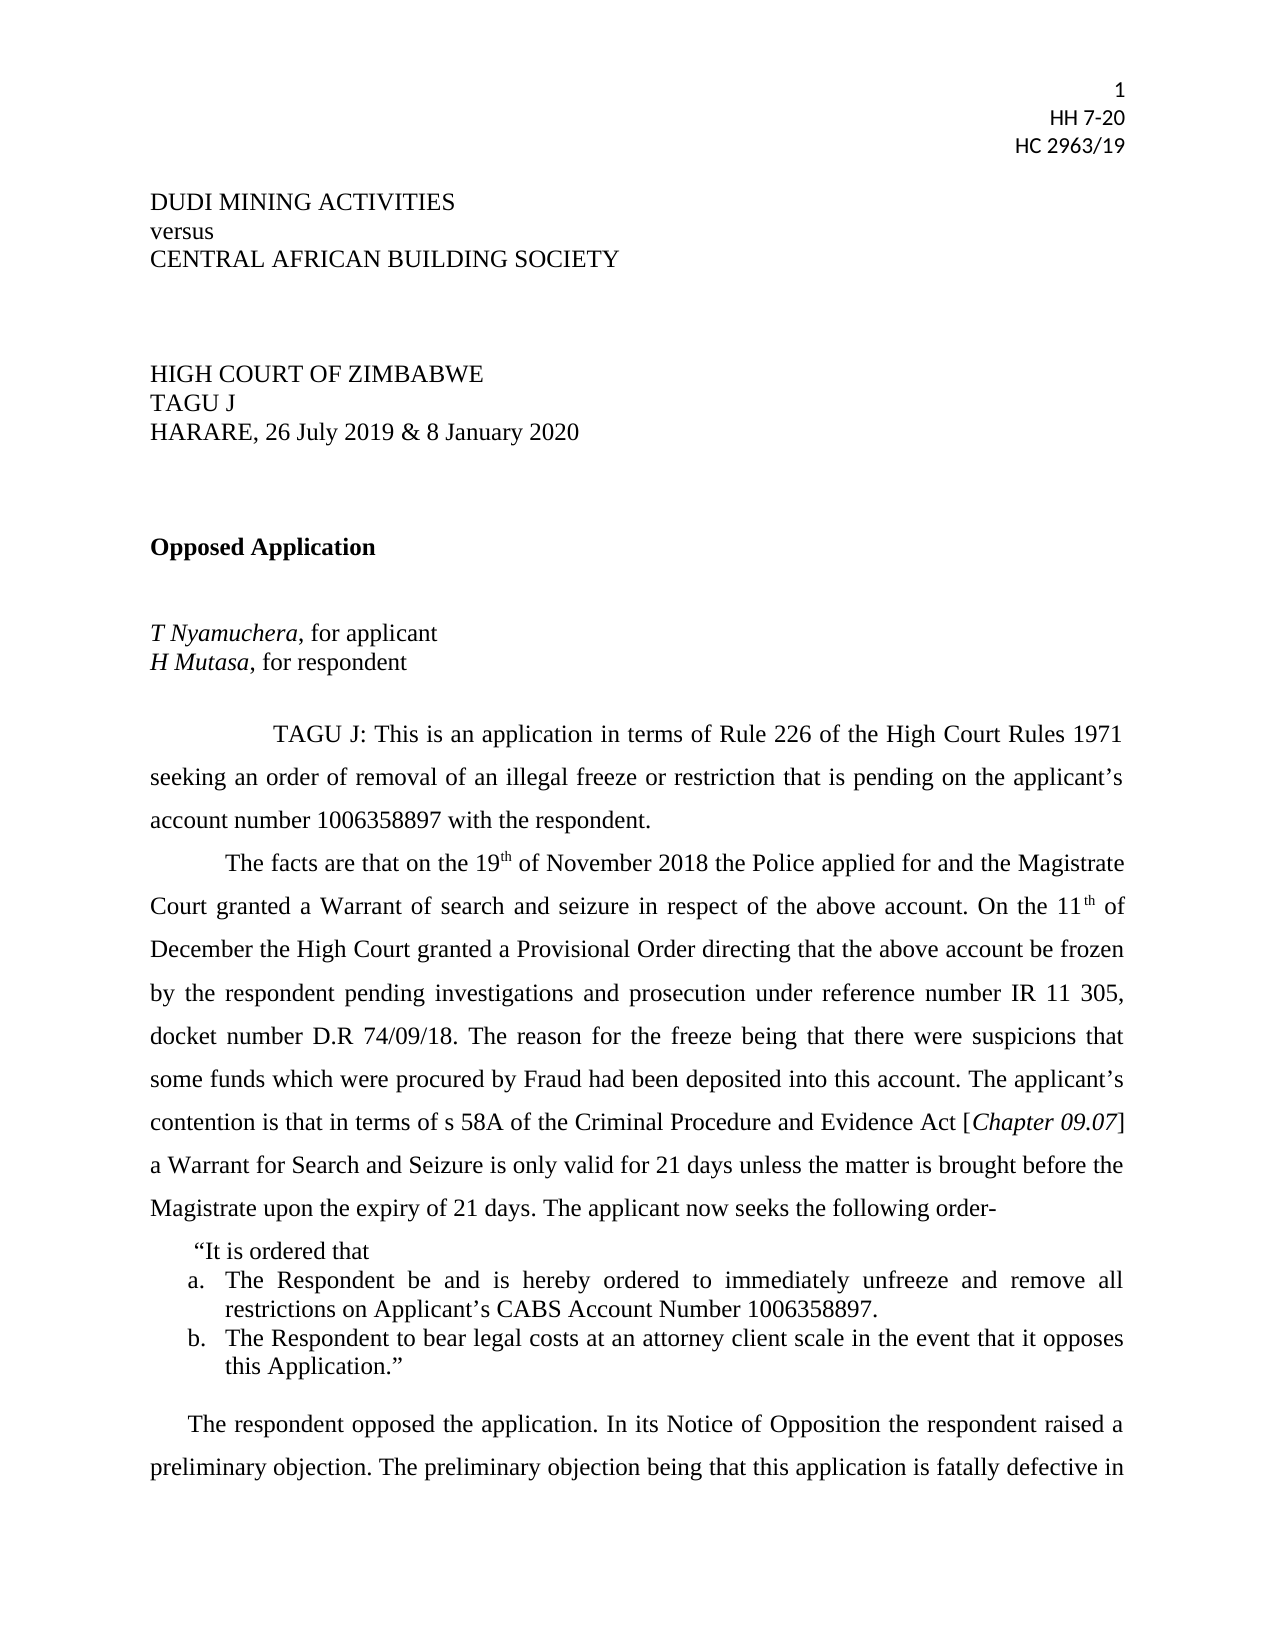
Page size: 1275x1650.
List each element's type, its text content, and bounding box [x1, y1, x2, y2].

text The facts are that on the 19th of November 2018 the Police applied for and the Magistrate Court granted a Warrant of search and seizure in respect of the above account. On the 11th of December the High Court granted a Provisional Order directing that the above account be frozen by the respondent pending investigations and prosecution under reference number IR 11 305, docket number D.R 74/09/18. The reason for the freeze being that there were suspicions that some funds which were procured by Fraud had been deposited into this account. The applicant’s contention is that in terms of s 58A of the Criminal Procedure and Evidence Act [Chapter 09.07] a Warrant for Search and Seizure is only valid for 21 days unless the matter is brought before the Magistrate upon the expiry of 21 days. The applicant now seeks the following order- [150, 848, 1125, 1222]
text T Nyamuchera, for applicant [150, 618, 1125, 647]
text versus [150, 216, 1125, 244]
text DUDI MINING ACTIVITIES [150, 187, 1125, 216]
text HARARE, 26 July 2019 & 8 January 2020 [150, 417, 1125, 446]
text H Mutasa, for respondent [150, 647, 1125, 676]
text TAGU J [150, 388, 1125, 417]
list The Respondent be and is hereby ordered to immediately unfreeze and remove all restrictions on Applicant’s CABS Account Number 1006358897. [187, 1265, 1125, 1323]
list The Respondent to bear legal costs at an attorney client scale in the event that it opposes this Application.” [187, 1323, 1125, 1380]
text Opposed Application [150, 532, 1125, 561]
text HIGH COURT OF ZIMBABWE [150, 359, 1125, 388]
text CENTRAL AFRICAN BUILDING SOCIETY [150, 244, 1125, 273]
text TAGU J: This is an application in terms of Rule 226 of the High Court Rules 1971 seeking an order of removal of an illegal freeze or restriction that is pending on the applicant’s account number 1006358897 with the respondent. [150, 719, 1125, 834]
text “It is ordered that [150, 1236, 1125, 1265]
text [150, 1409, 1125, 1481]
